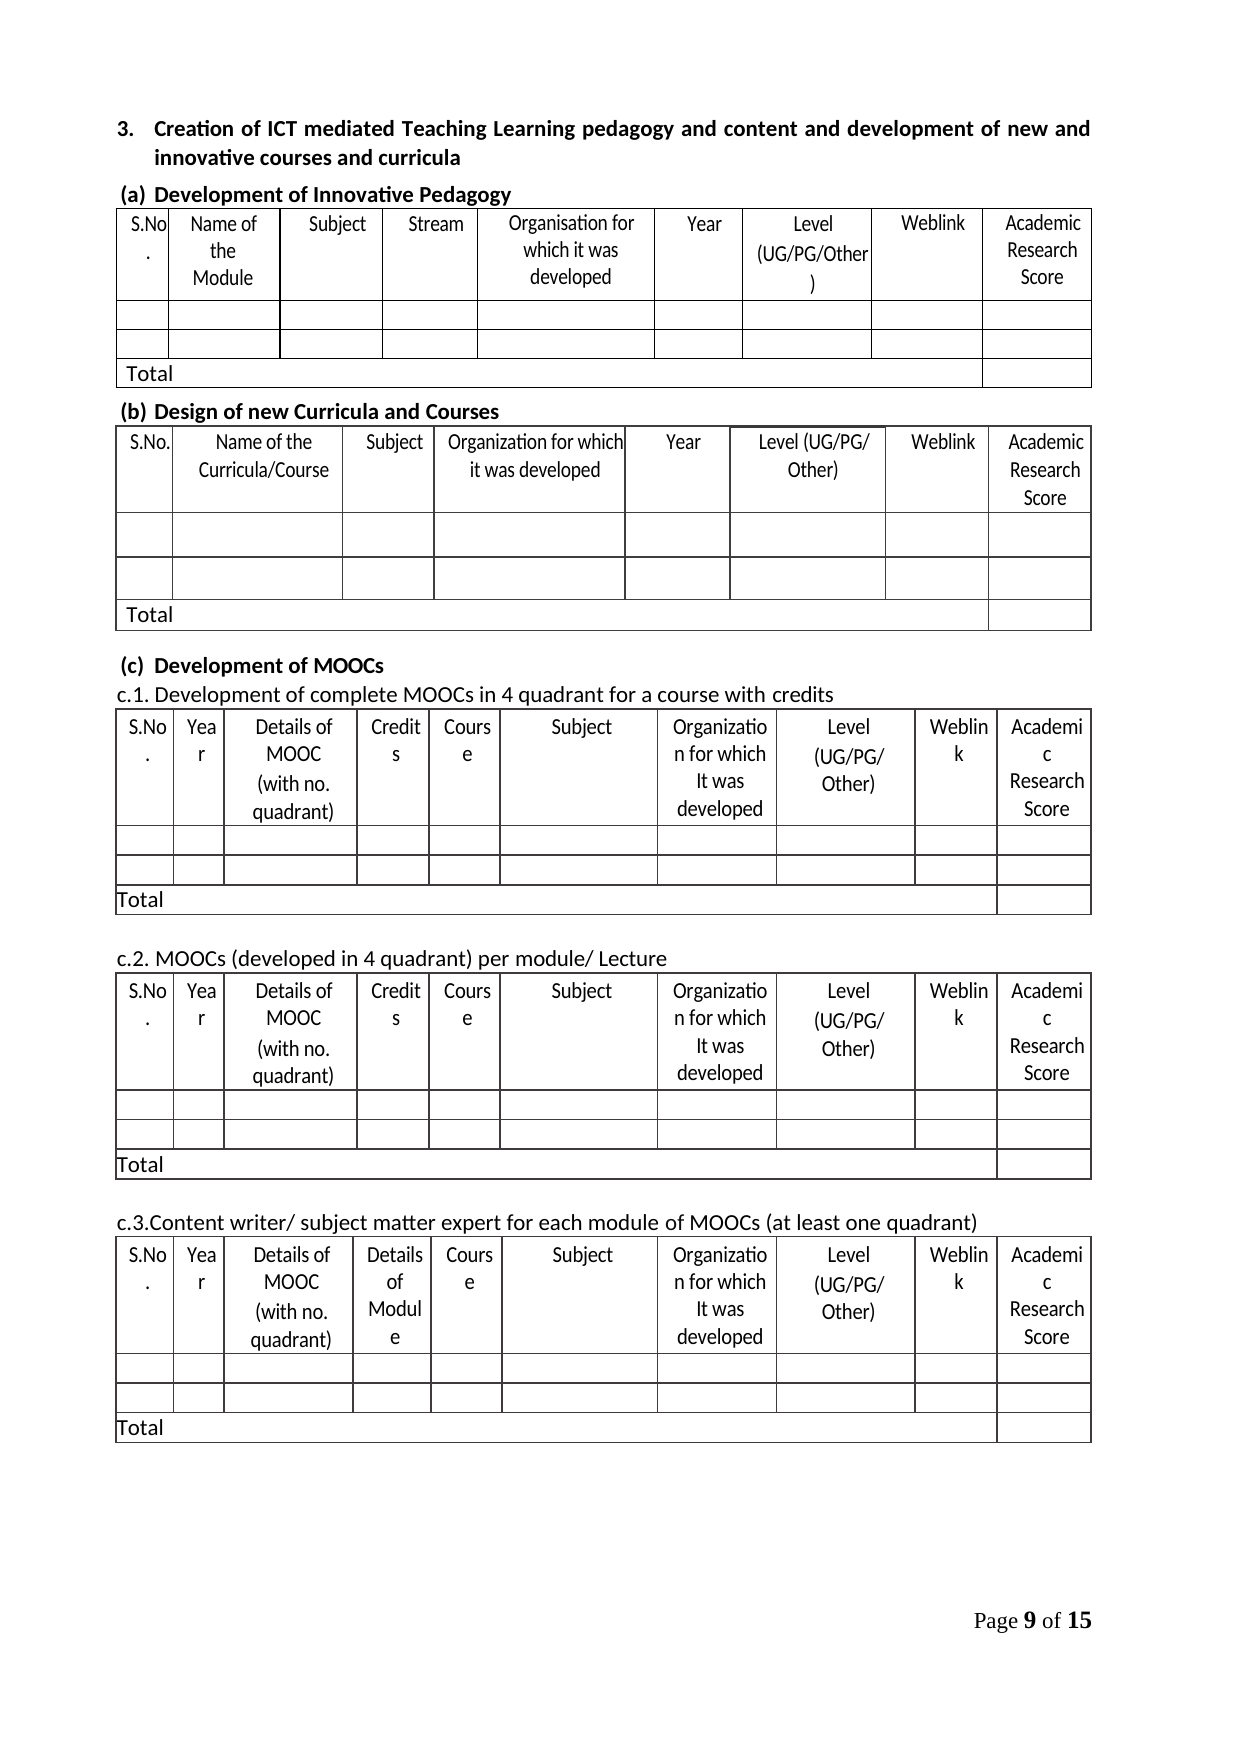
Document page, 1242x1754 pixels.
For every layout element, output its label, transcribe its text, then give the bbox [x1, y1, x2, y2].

table_cell [626, 558, 729, 598]
table_cell [998, 1091, 1090, 1119]
table_cell [343, 558, 433, 598]
list Development of Innovative Pedagogy [120, 180, 1092, 208]
table_cell [777, 826, 914, 854]
table_cell [117, 1354, 173, 1382]
table_cell [989, 600, 1090, 630]
table_header Details of MOOC (with no. quadrant) [225, 710, 356, 825]
table_cell [743, 301, 871, 329]
table_cell [655, 330, 742, 358]
table_header Credits [358, 710, 428, 825]
table_header Level (UG/PG/ Other) [731, 428, 885, 512]
table_cell [777, 856, 914, 884]
table_header Name of the Module [169, 209, 279, 300]
table_cell [777, 1120, 914, 1148]
table_header S.No. [117, 427, 172, 512]
table_cell [658, 1354, 776, 1382]
table_cell [358, 1091, 428, 1119]
table_cell [777, 1384, 914, 1412]
table_header Academic Research Score [983, 209, 1091, 300]
table_cell [354, 1384, 430, 1412]
table_header Weblink [916, 1237, 996, 1353]
table_cell [432, 1354, 501, 1382]
table_cell [998, 1120, 1090, 1148]
table_header S.No. [117, 710, 173, 825]
table_header Credits [358, 974, 428, 1089]
table_header Stream [383, 209, 477, 300]
text c.3.Content writer/ subject matter expert for each module of MOOCs (at least one quadrant) [117, 1208, 1092, 1236]
table_cell Total [117, 359, 982, 387]
list Creation of ICT mediated Teaching Learning pedagogy and content and development of new and innovative courses and curricula [117, 114, 1092, 171]
table_header Academic Research Score [998, 974, 1090, 1089]
table_header Level (UG/PG/Other) [777, 710, 914, 825]
table_cell [173, 558, 342, 598]
table_header Weblink [886, 427, 988, 512]
table_cell [872, 301, 982, 329]
table_cell [225, 1120, 356, 1148]
table_header Year [174, 1237, 223, 1353]
table_header Level (UG/PG/Other) [777, 1237, 914, 1353]
table_cell [225, 1091, 356, 1119]
table_header Academic Research Score [989, 427, 1090, 512]
table_cell [501, 826, 657, 854]
table_cell [174, 1384, 223, 1412]
table_cell [916, 1384, 996, 1412]
table_cell [658, 1091, 776, 1119]
table_cell [174, 1354, 223, 1382]
table_cell [174, 1120, 223, 1148]
table_cell [173, 513, 342, 556]
list Development of MOOCs [120, 652, 1092, 680]
table_cell [383, 301, 477, 329]
table_cell [169, 330, 279, 358]
table_cell [432, 1384, 501, 1412]
table_cell [358, 1120, 428, 1148]
table_header Academic Research Score [998, 1237, 1090, 1353]
table_header Year [655, 209, 742, 300]
table_cell [169, 301, 279, 329]
table_header Subject [501, 710, 657, 825]
table_cell [117, 856, 173, 884]
table_header Weblink [916, 710, 996, 825]
table_cell [358, 856, 428, 884]
table_cell [731, 558, 885, 598]
table_cell [989, 558, 1090, 598]
table_cell [354, 1354, 430, 1382]
table_cell [383, 330, 477, 358]
table_cell [225, 856, 356, 884]
table_cell [658, 856, 776, 884]
table_cell [998, 886, 1090, 913]
table_cell [117, 1384, 173, 1412]
table_cell [174, 826, 223, 854]
table_cell [501, 1120, 657, 1148]
table_cell [501, 856, 657, 884]
table_cell [998, 1354, 1090, 1382]
table_cell [435, 513, 624, 556]
table_header Year [174, 974, 223, 1089]
table_header Year [626, 427, 729, 512]
table_header Subject [343, 427, 433, 512]
table_cell Total [117, 886, 996, 913]
table_header Academic Research Score [998, 710, 1090, 825]
table_cell [983, 359, 1091, 387]
table_cell [117, 301, 168, 329]
table_cell [872, 330, 982, 358]
table_cell [777, 1091, 914, 1119]
table_cell [983, 330, 1091, 358]
table_header Details of MOOC (with no. quadrant) [225, 974, 356, 1089]
table_cell [503, 1354, 657, 1382]
table_header Organization for which It was developed [658, 974, 776, 1089]
table_cell [117, 330, 168, 358]
table_header Subject [501, 974, 657, 1089]
table_header Year [174, 710, 223, 825]
table_cell [655, 301, 742, 329]
table_cell [501, 1091, 657, 1119]
table_cell [731, 513, 885, 556]
table_cell [358, 826, 428, 854]
table_cell [281, 330, 382, 358]
table_cell [886, 513, 988, 556]
table_header Organisation for which it was developed [478, 209, 654, 300]
table_cell [117, 826, 173, 854]
table_cell [916, 856, 996, 884]
table_header Level (UG/PG/Other) [743, 209, 871, 300]
table_cell Total [117, 1150, 996, 1178]
table_cell [430, 856, 499, 884]
table_header S.No. [117, 209, 168, 300]
table_cell [916, 1354, 996, 1382]
table_header Organization for which it was developed [435, 427, 624, 512]
table_cell [225, 1354, 352, 1382]
table_cell [998, 1150, 1090, 1178]
table_header Course [430, 710, 499, 825]
table_cell [777, 1354, 914, 1382]
table_cell Total [117, 1413, 996, 1441]
table_cell [435, 558, 624, 598]
table_header Organization for which It was developed [658, 710, 776, 825]
text c.1. Development of complete MOOCs in 4 quadrant for a course with credits [117, 680, 1092, 708]
table_header Course [430, 974, 499, 1089]
table_header Subject [503, 1237, 657, 1353]
table_cell [989, 513, 1090, 556]
table_header S.No. [117, 1237, 173, 1353]
table_cell [658, 1384, 776, 1412]
table_cell [117, 1091, 173, 1119]
table_cell [916, 826, 996, 854]
table_cell [430, 1091, 499, 1119]
table_header Weblink [872, 209, 982, 300]
table_cell [174, 1091, 223, 1119]
table_cell [916, 1120, 996, 1148]
table_cell [503, 1384, 657, 1412]
table_cell [626, 513, 729, 556]
table_cell [916, 1091, 996, 1119]
table_header Details of MOOC (with no. quadrant) [225, 1237, 352, 1353]
table_header Course [432, 1237, 501, 1353]
table_header Subject [281, 209, 382, 300]
table_cell [983, 301, 1091, 329]
table_cell [225, 826, 356, 854]
table_cell [998, 826, 1090, 854]
table_header Name of the Curricula/Course [173, 427, 342, 512]
table_cell [117, 1120, 173, 1148]
table_cell [478, 301, 654, 329]
table_cell [225, 1384, 352, 1412]
text c.2. MOOCs (developed in 4 quadrant) per module/ Lecture [117, 944, 1092, 972]
table_cell [430, 1120, 499, 1148]
table_header Weblink [916, 974, 996, 1089]
table_cell [658, 826, 776, 854]
table_cell [998, 856, 1090, 884]
table_cell [281, 301, 382, 329]
table_cell [743, 330, 871, 358]
table_cell [998, 1384, 1090, 1412]
table_header Details of Module [354, 1237, 430, 1353]
table_cell [174, 856, 223, 884]
table_cell [343, 513, 433, 556]
table_header Organization for which It was developed [658, 1237, 776, 1353]
table_cell [886, 558, 988, 598]
table_cell [117, 558, 172, 598]
table_header Level (UG/PG/Other) [777, 974, 914, 1089]
table_cell [998, 1413, 1090, 1441]
table_header S.No. [117, 974, 173, 1089]
list Design of new Curricula and Courses [120, 397, 1092, 425]
table_cell [430, 826, 499, 854]
table_cell Total [117, 600, 988, 630]
table_cell [658, 1120, 776, 1148]
table_cell [117, 513, 172, 556]
table_cell [478, 330, 654, 358]
